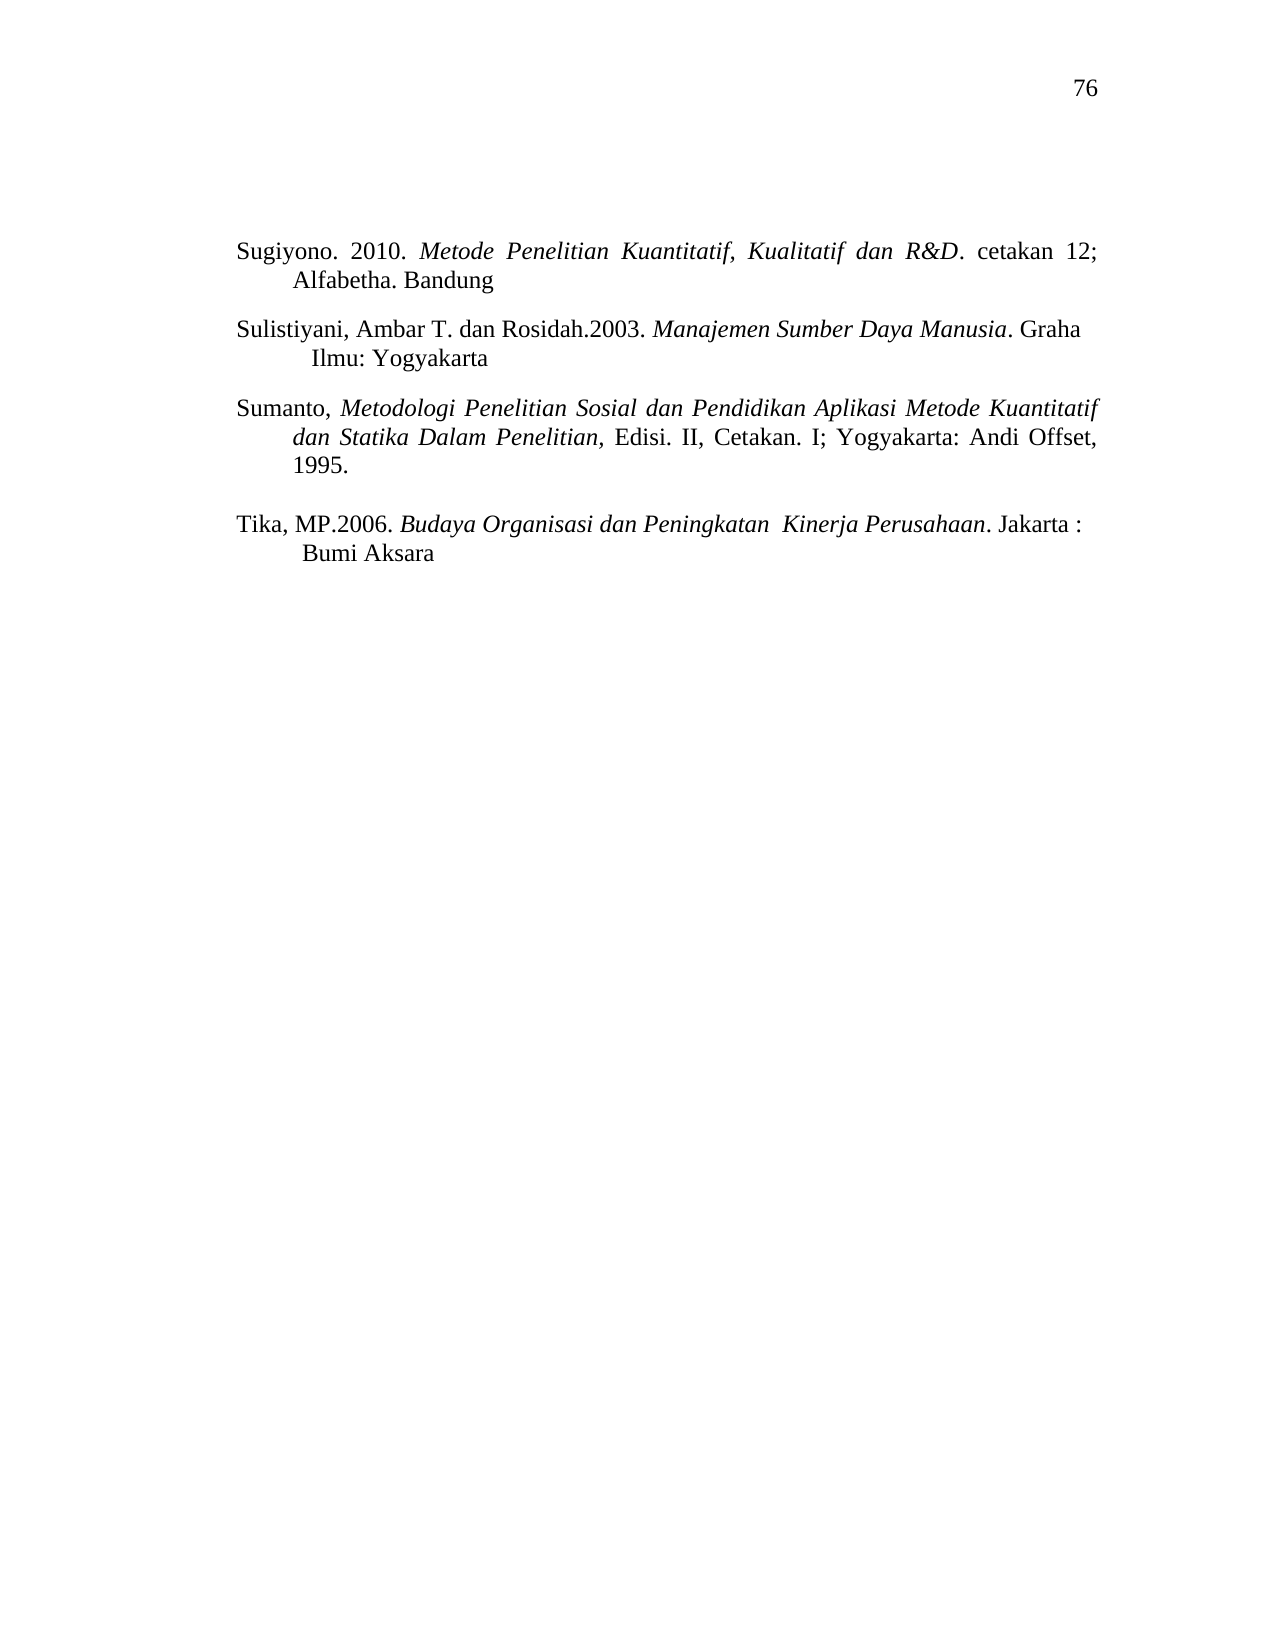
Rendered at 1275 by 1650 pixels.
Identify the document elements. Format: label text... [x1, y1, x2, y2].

text Sumanto, Metodologi Penelitian Sosial dan Pendidikan Aplikasi Metode Kuantitatif dan Statika Dalam Penelitian, Edisi. II, Cetakan. I; Yogyakarta: Andi Offset, 1995. [236, 393, 1098, 479]
text Sulistiyani, Ambar T. dan Rosidah.2003. Manajemen Sumber Daya Manusia. Graha Ilmu: Yogyakarta [236, 314, 1098, 372]
text Tika, MP.2006. Budaya Organisasi dan Peningkatan Kinerja Perusahaan. Jakarta : Bumi Aksara [236, 509, 1098, 567]
text Sugiyono. 2010. Metode Penelitian Kuantitatif, Kualitatif dan R&D. cetakan 12; Alfabetha. Bandung [236, 236, 1098, 294]
